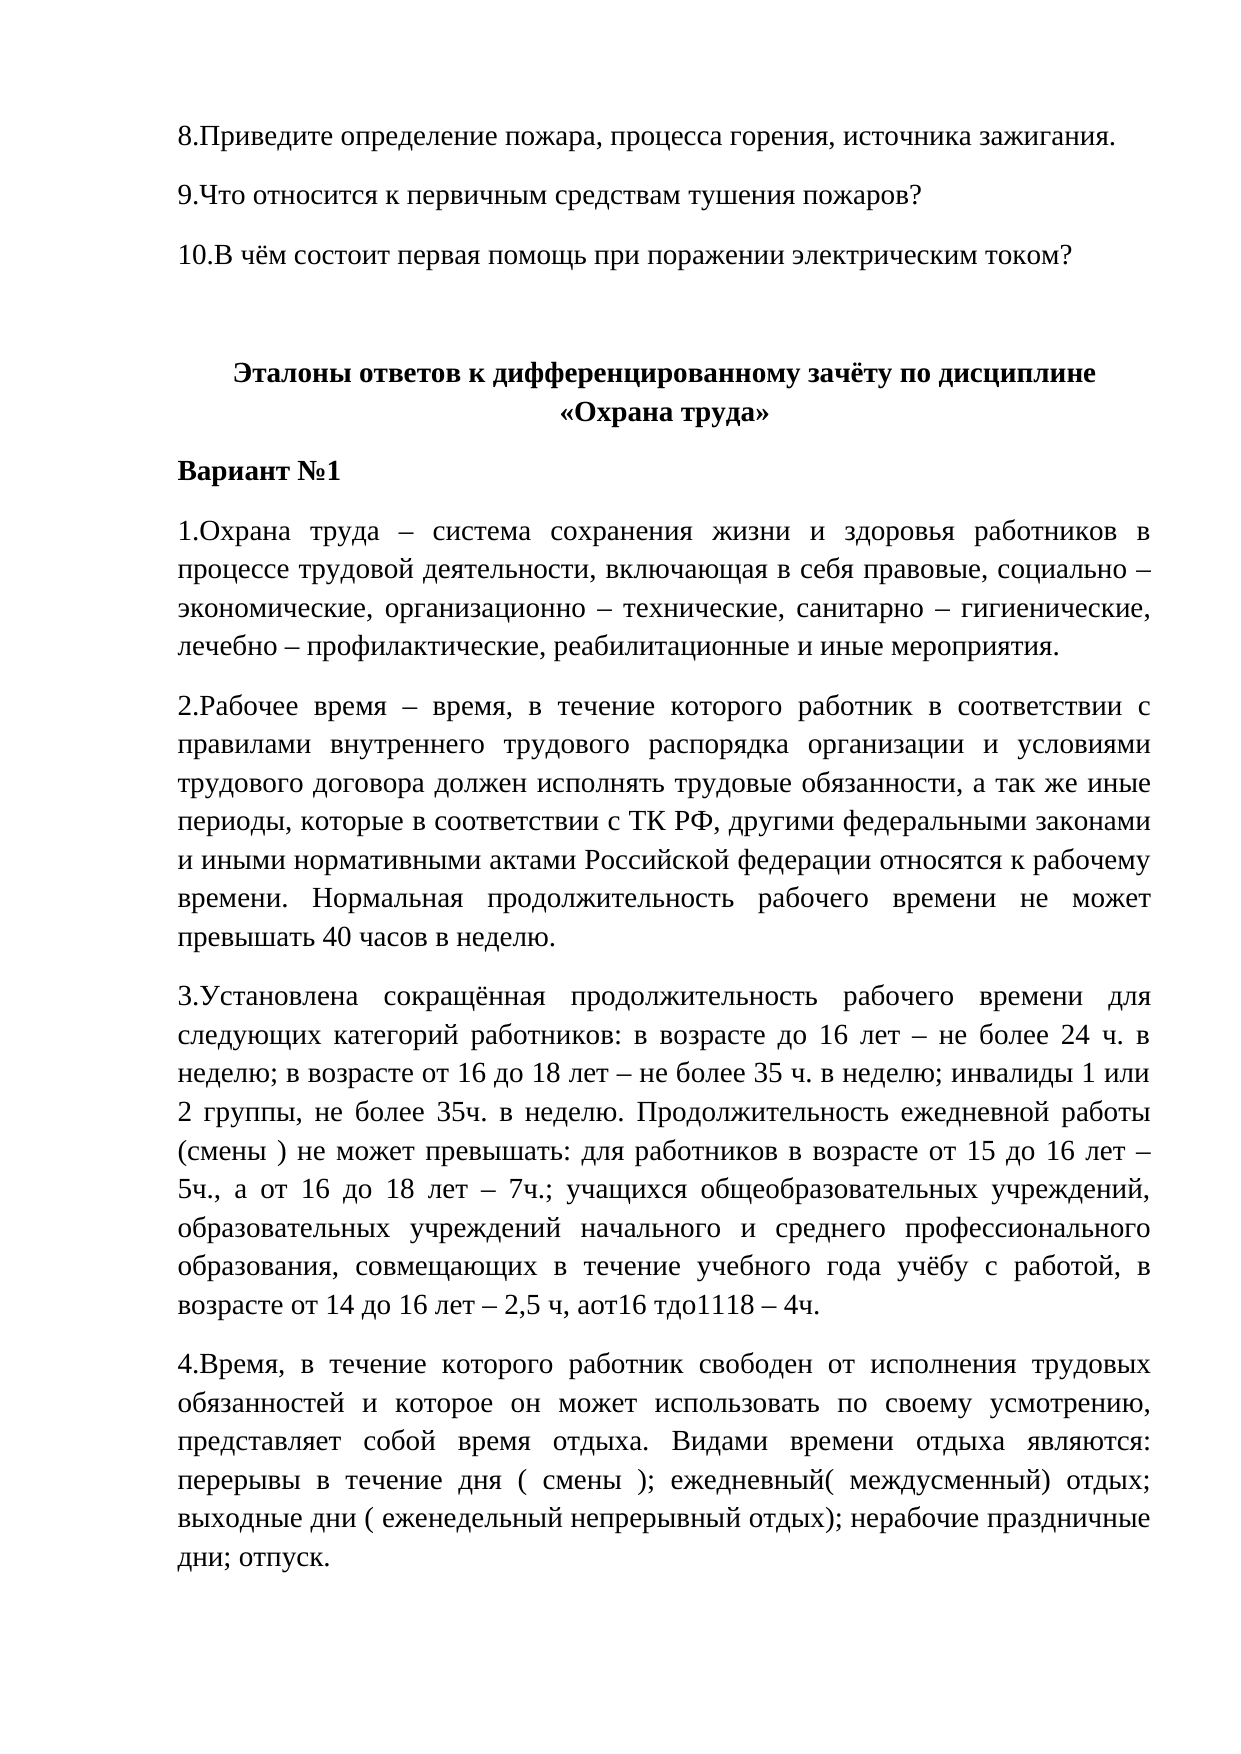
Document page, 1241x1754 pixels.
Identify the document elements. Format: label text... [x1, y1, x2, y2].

text 9.Что относится к первичным средствам тушения пожаров? [177, 177, 1152, 211]
text 2.Рабочее время – время, в течение которого работник в соответствии с правилами внутреннего трудового распорядка организации и условиями трудового договора должен исполнять трудовые обязанности, а так же иные периоды, которые в соответствии с ТК РФ, другими федеральными законами и иными нормативными актами Российской федерации относятся к рабочему времени. Нормальная продолжительность рабочего времени не может превышать 40 часов в неделю. [177, 688, 1152, 953]
text 10.В чём состоит первая помощь при поражении электрическим током? [177, 237, 1152, 270]
text 1.Охрана труда – система сохранения жизни и здоровья работников в процессе трудовой деятельности, включающая в себя правовые, социально – экономические, организационно – технические, санитарно – гигиенические, лечебно – профилактические, реабилитационные и иные мероприятия. [177, 513, 1152, 662]
text Вариант №1 [177, 453, 1152, 487]
text 3.Установлена сокращённая продолжительность рабочего времени для следующих категорий работников: в возрасте до 16 лет – не более 24 ч. в неделю; в возрасте от 16 до 18 лет – не более 35 ч. в неделю; инвалиды 1 или 2 группы, не более 35ч. в неделю. Продолжительность ежедневной работы (смены ) не может превышать: для работников в возрасте от 15 до 16 лет – 5ч., а от 16 до 18 лет – 7ч.; учащихся общеобразовательных учреждений, образовательных учреждений начального и среднего профессионального образования, совмещающих в течение учебного года учёбу с работой, в возрасте от 14 до 16 лет – 2,5 ч, аот16 тдо1118 – 4ч. [177, 978, 1152, 1320]
text Эталоны ответов к дифференцированному зачёту по дисциплине «Охрана труда» [177, 356, 1152, 428]
text 4.Время, в течение которого работник свободен от исполнения трудовых обязанностей и которое он может использовать по своему усмотрению, представляет собой время отдыха. Видами времени отдыха являются: перерывы в течение дня ( смены ); ежедневный( междусменный) отдых; выходные дни ( еженедельный непрерывный отдых); нерабочие праздничные дни; отпуск. [177, 1346, 1152, 1572]
text 8.Приведите определение пожара, процесса горения, источника зажигания. [177, 118, 1152, 152]
